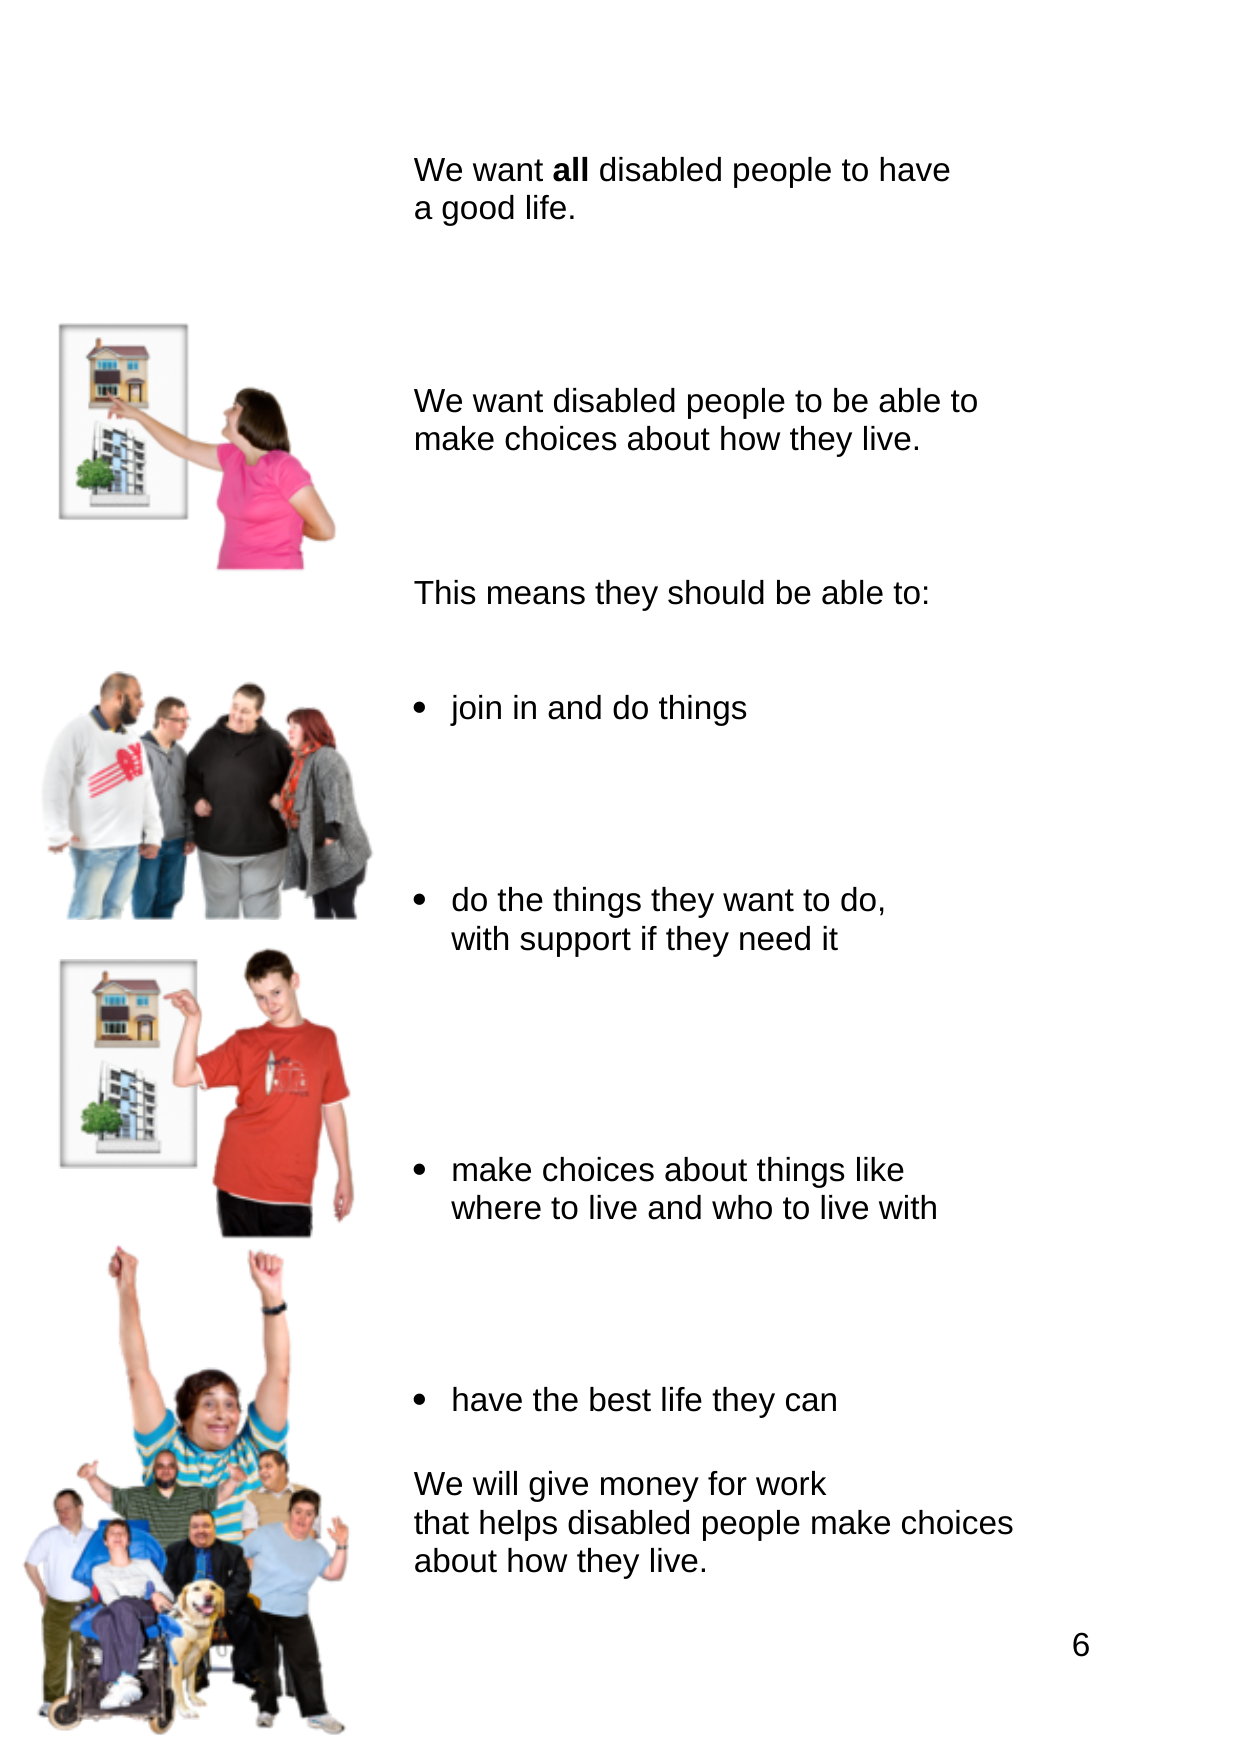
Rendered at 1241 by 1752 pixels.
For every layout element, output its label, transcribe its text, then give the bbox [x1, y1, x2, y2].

list do the things they want to do, with support if they need it [413, 880, 1090, 957]
text This means they should be able to: [413, 573, 1090, 611]
list have the best life they can [413, 1380, 1090, 1419]
list make choices about things like where to live and who to live with [413, 1149, 1090, 1227]
list We will give money for work that helps disabled people make choices about how they live. [413, 1464, 1090, 1579]
picture [19, 626, 374, 1752]
text We want disabled people to be able to make choices about how they live. [413, 381, 1090, 457]
text We want all disabled people to have a good life. [413, 150, 1090, 227]
picture [57, 307, 339, 589]
list join in and do things [413, 688, 1090, 727]
